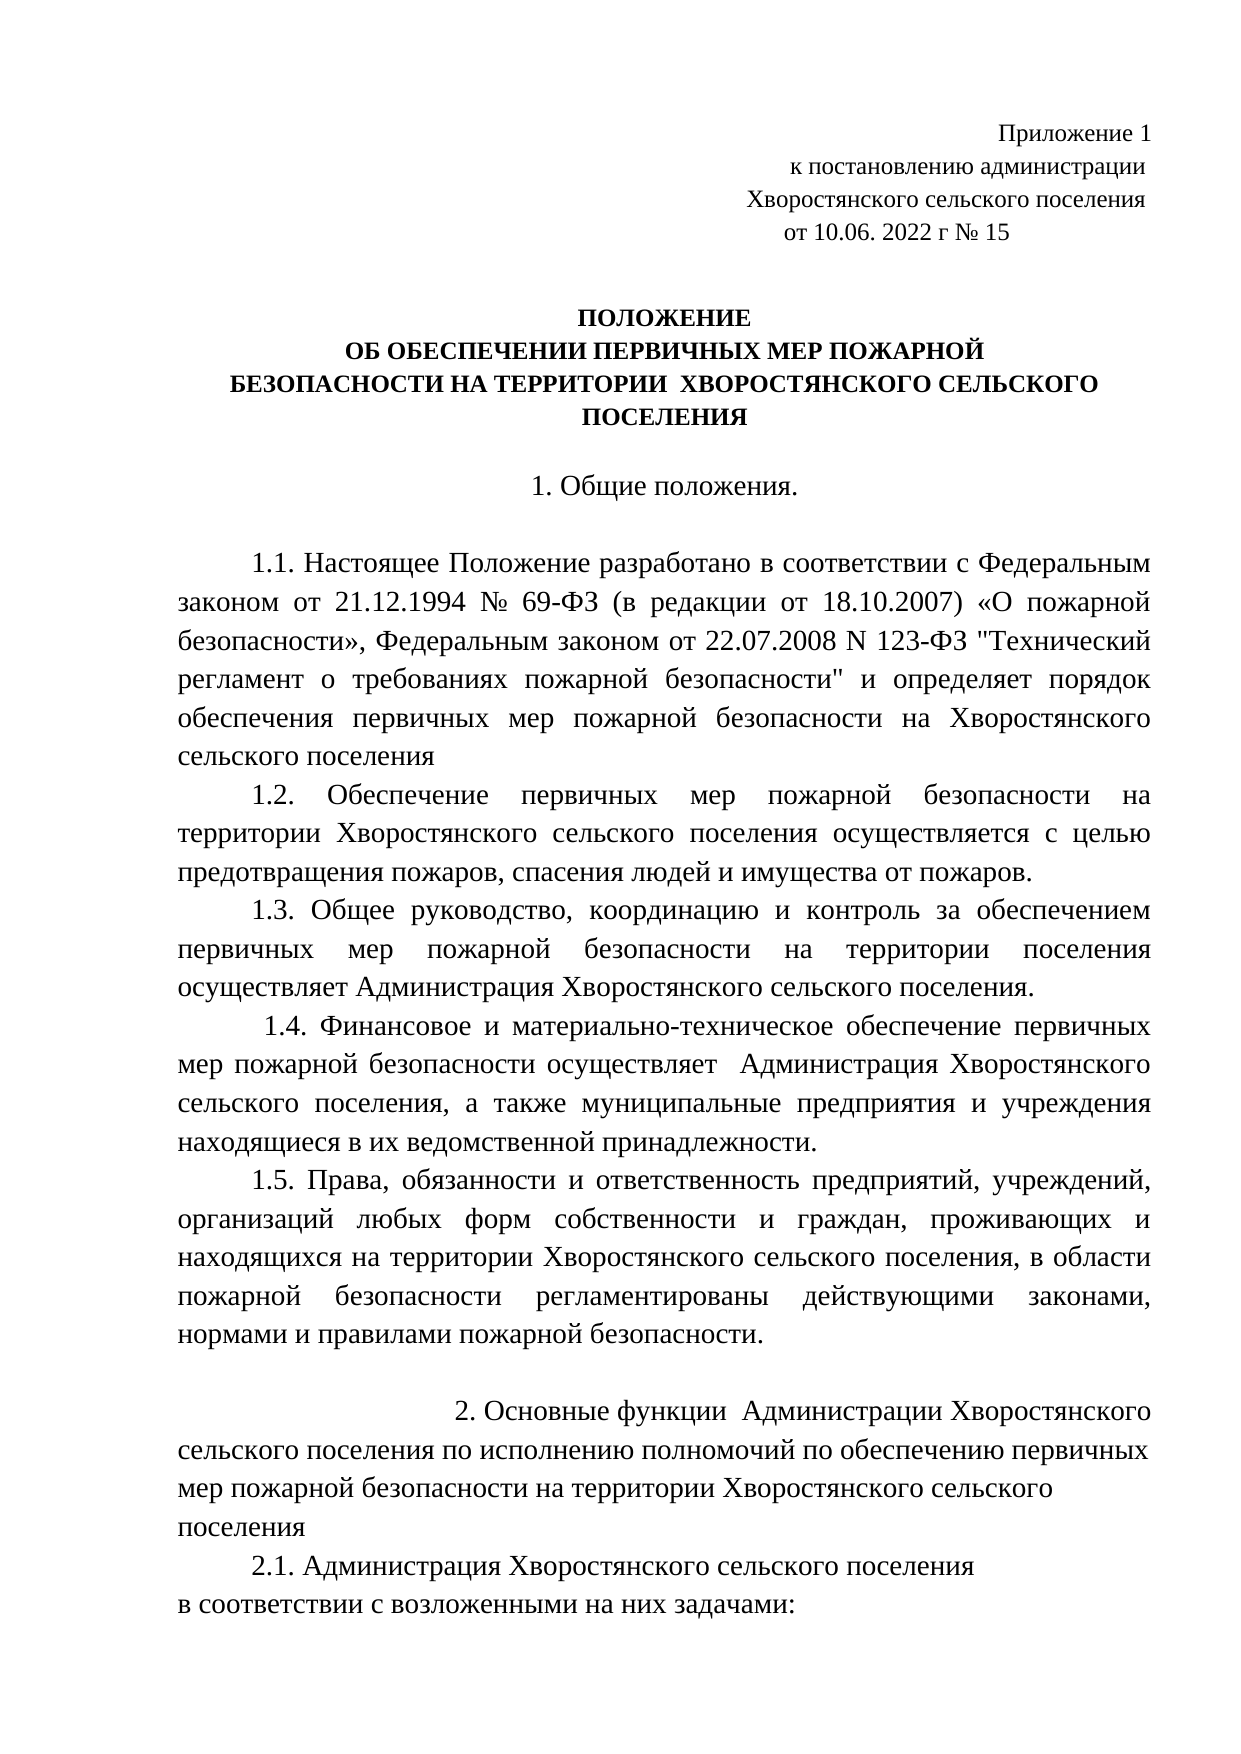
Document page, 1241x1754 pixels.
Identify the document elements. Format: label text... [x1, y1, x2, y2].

text 1.4. Финансовое и материально-техническое обеспечение первичных мер пожарной безопасности осуществляет Администрация Хворостянского сельского поселения, а также муниципальные предприятия и учреждения находящиеся в их ведомственной принадлежности. [177, 1008, 1152, 1157]
text к постановлению администрации [177, 151, 1152, 180]
text ОБ ОБЕСПЕЧЕНИИ ПЕРВИЧНЫХ МЕР ПОЖАРНОЙ [177, 336, 1152, 365]
text 1.2. Обеспечение первичных мер пожарной безопасности на территории Хворостянского сельского поселения осуществляется с целью предотвращения пожаров, спасения людей и имущества от пожаров. [177, 777, 1152, 887]
text 1.1. Настоящее Положение разработано в соответствии с Федеральным законом от 21.12.1994 № 69-ФЗ (в редакции от 18.10.2007) «О пожарной безопасности», Федеральным законом от 22.07.2008 N 123-ФЗ "Технический регламент о требованиях пожарной безопасности" и определяет порядок обеспечения первичных мер пожарной безопасности на Хворостянского сельского поселения [177, 546, 1152, 772]
text 1. Общие положения. [177, 468, 1152, 502]
text в соответствии с возложенными на них задачами: [177, 1586, 1152, 1620]
text ПОЛОЖЕНИЕ [177, 303, 1152, 332]
text 2.1. Администрация Хворостянского сельского поселения [177, 1548, 1152, 1581]
text от 10.06. 2022 г № 15 [177, 217, 1152, 246]
text 1.3. Общее руководство, координацию и контроль за обеспечением первичных мер пожарной безопасности на территории поселения осуществляет Администрация Хворостянского сельского поселения. [177, 892, 1152, 1003]
text БЕЗОПАСНОСТИ НА ТЕРРИТОРИИ ХВОРОСТЯНСКОГО СЕЛЬСКОГО ПОСЕЛЕНИЯ [177, 369, 1152, 431]
text Хворостянского сельского поселения [177, 184, 1152, 213]
text 2. Основные функции Администрации Хворостянского сельского поселения по исполнению полномочий по обеспечению первичных мер пожарной безопасности на территории Хворостянского сельского поселения [177, 1393, 1152, 1543]
text 1.5. Права, обязанности и ответственность предприятий, учреждений, организаций любых форм собственности и граждан, проживающих и находящихся на территории Хворостянского сельского поселения, в области пожарной безопасности регламентированы действующими законами, нормами и правилами пожарной безопасности. [177, 1162, 1152, 1350]
text Приложение 1 [177, 118, 1152, 147]
